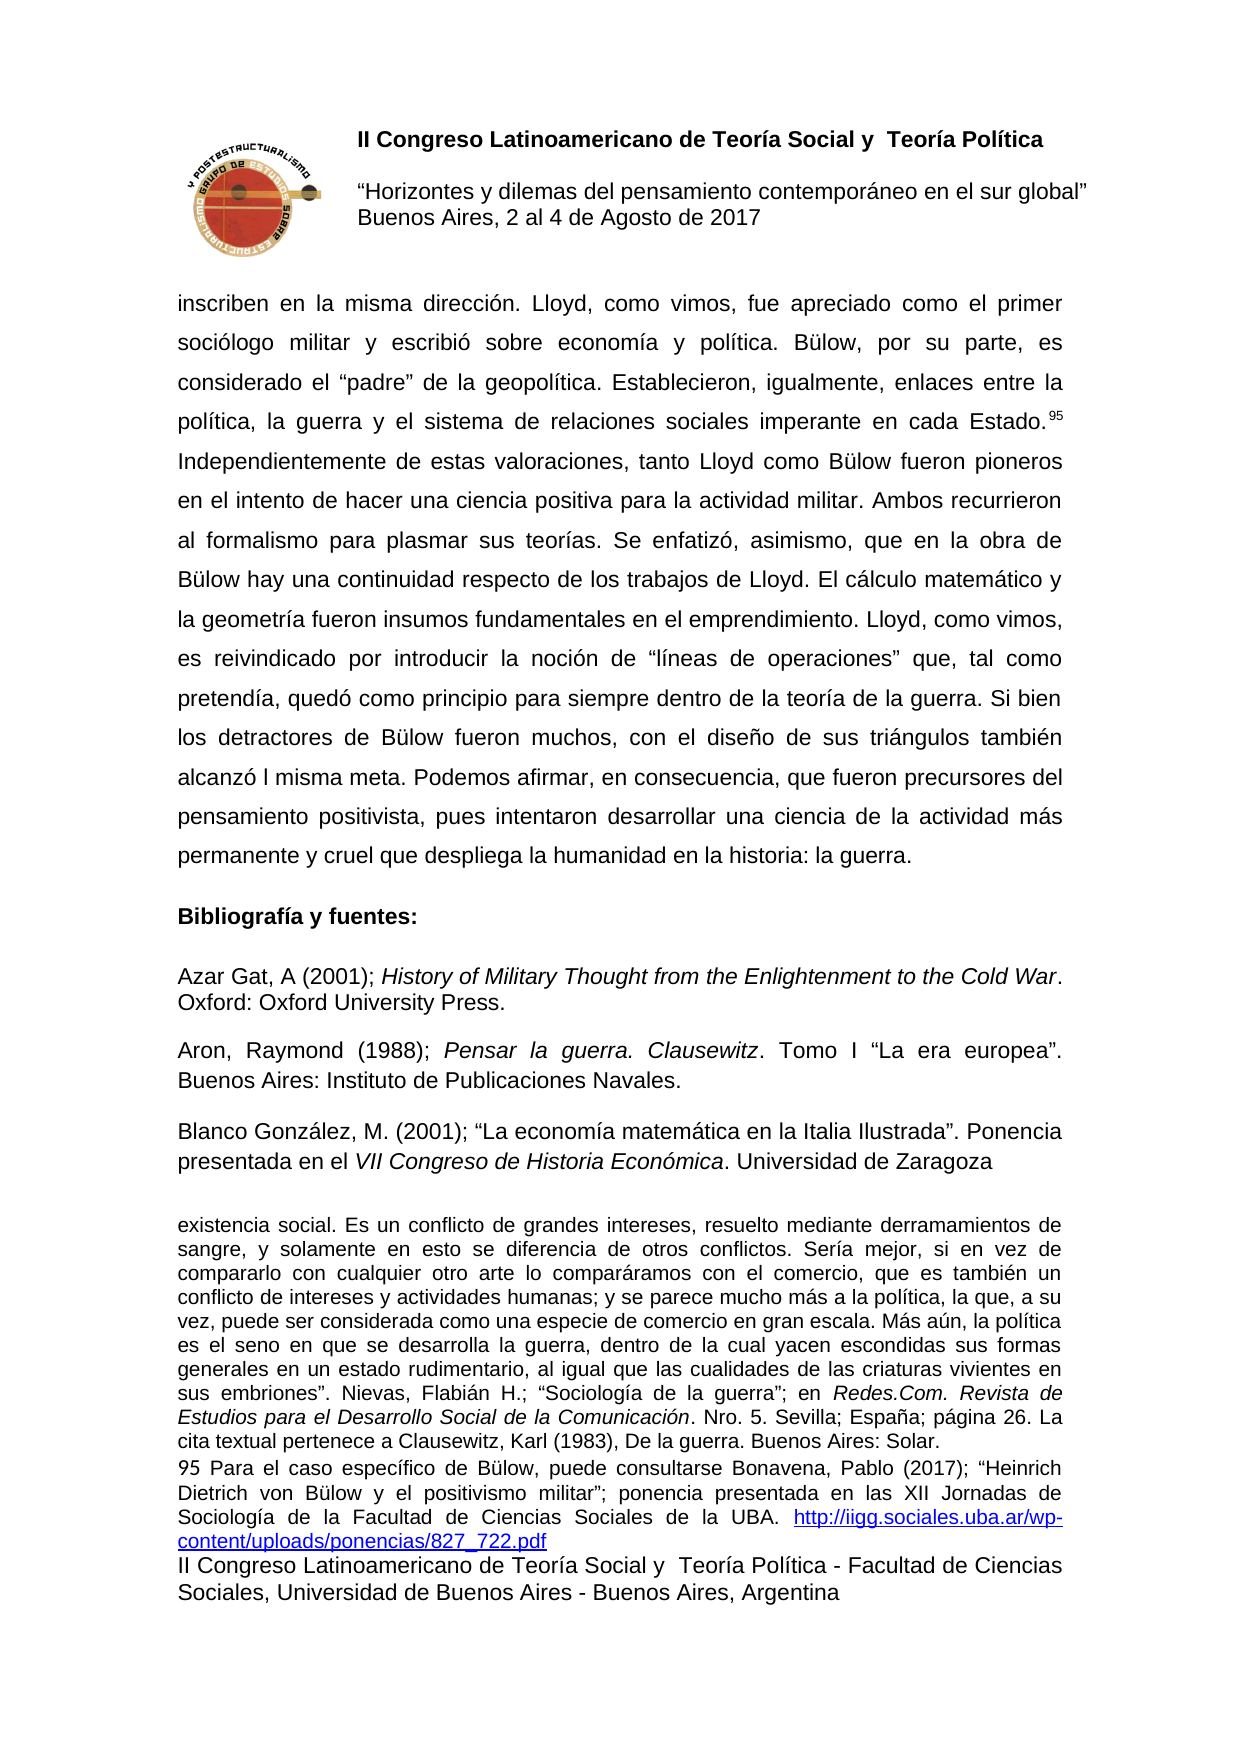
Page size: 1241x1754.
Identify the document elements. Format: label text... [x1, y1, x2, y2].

text Michel Foucault opinaba que era de ignorante considerar a Montesquieu y Comte como los predecesores de la sociología. Entendía que debía buscárselos entre los médicos y los militares, por haber sido los primeros gestores del espacio colectivo. Ubicó así la formación del saber sociológico a partir de prácticas y no de meras elaboraciones intelectuales. Sitúa a práctica sociológica como antecesora de la sociología teórica o académica. Si tomamos su sugerencia de observar el mundo militar, podemos encontrar, también, intentos teóricos que anticiparon los primeros pasos de la sociología. En tal sentido, René Girard estima que Clausewitz ya anunciaba a Emilio Durkheim y la sociología. Podemos agregar que Lloyd y Bülow se inscriben en la misma dirección. Lloyd, como vimos, fue apreciado como el primer sociólogo militar y escribió sobre economía y política. Bülow, por su parte, es considerado el “padre” de la geopolítica. Establecieron, igualmente, enlaces entre la política, la guerra y el sistema de relaciones sociales imperante en cada Estado. Independientemente de estas valoraciones, tanto Lloyd como Bülow fueron pioneros en el intento de hacer una ciencia positiva para la actividad militar. Ambos recurrieron al formalismo para plasmar sus teorías. Se enfatizó, asimismo, que en la obra de Bülow hay una continuidad respecto de los trabajos de Lloyd. El cálculo matemático y la geometría fueron insumos fundamentales en el emprendimiento. Lloyd, como vimos, es reivindicado por introducir la noción de “líneas de operaciones” que, tal como pretendía, quedó como principio para siempre dentro de la teoría de la guerra. Si bien los detractores de Bülow fueron muchos, con el diseño de sus triángulos también alcanzó l misma meta. Podemos afirmar, en consecuencia, que fueron precursores del pensamiento positivista, pues intentaron desarrollar una ciencia de la actividad más permanente y cruel que despliega la humanidad en la historia: la guerra. [177, 290, 1063, 869]
text Bibliografía y fuentes: [177, 903, 1063, 929]
text Blanco González, M. (2001); “La economía matemática en la Italia Ilustrada”. Ponencia presentada en el VII Congreso de Historia Económica. Universidad de Zaragoza [177, 1118, 1063, 1174]
text Azar Gat, A (2001); History of Military Thought from the Enlightenment to the Cold War. Oxford: Oxford University Press. [177, 963, 1063, 1016]
text Aron, Raymond (1988); Pensar la guerra. Clausewitz. Tomo I “La era europea”. Buenos Aires: Instituto de Publicaciones Navales. [177, 1037, 1063, 1093]
picture [177, 101, 322, 264]
